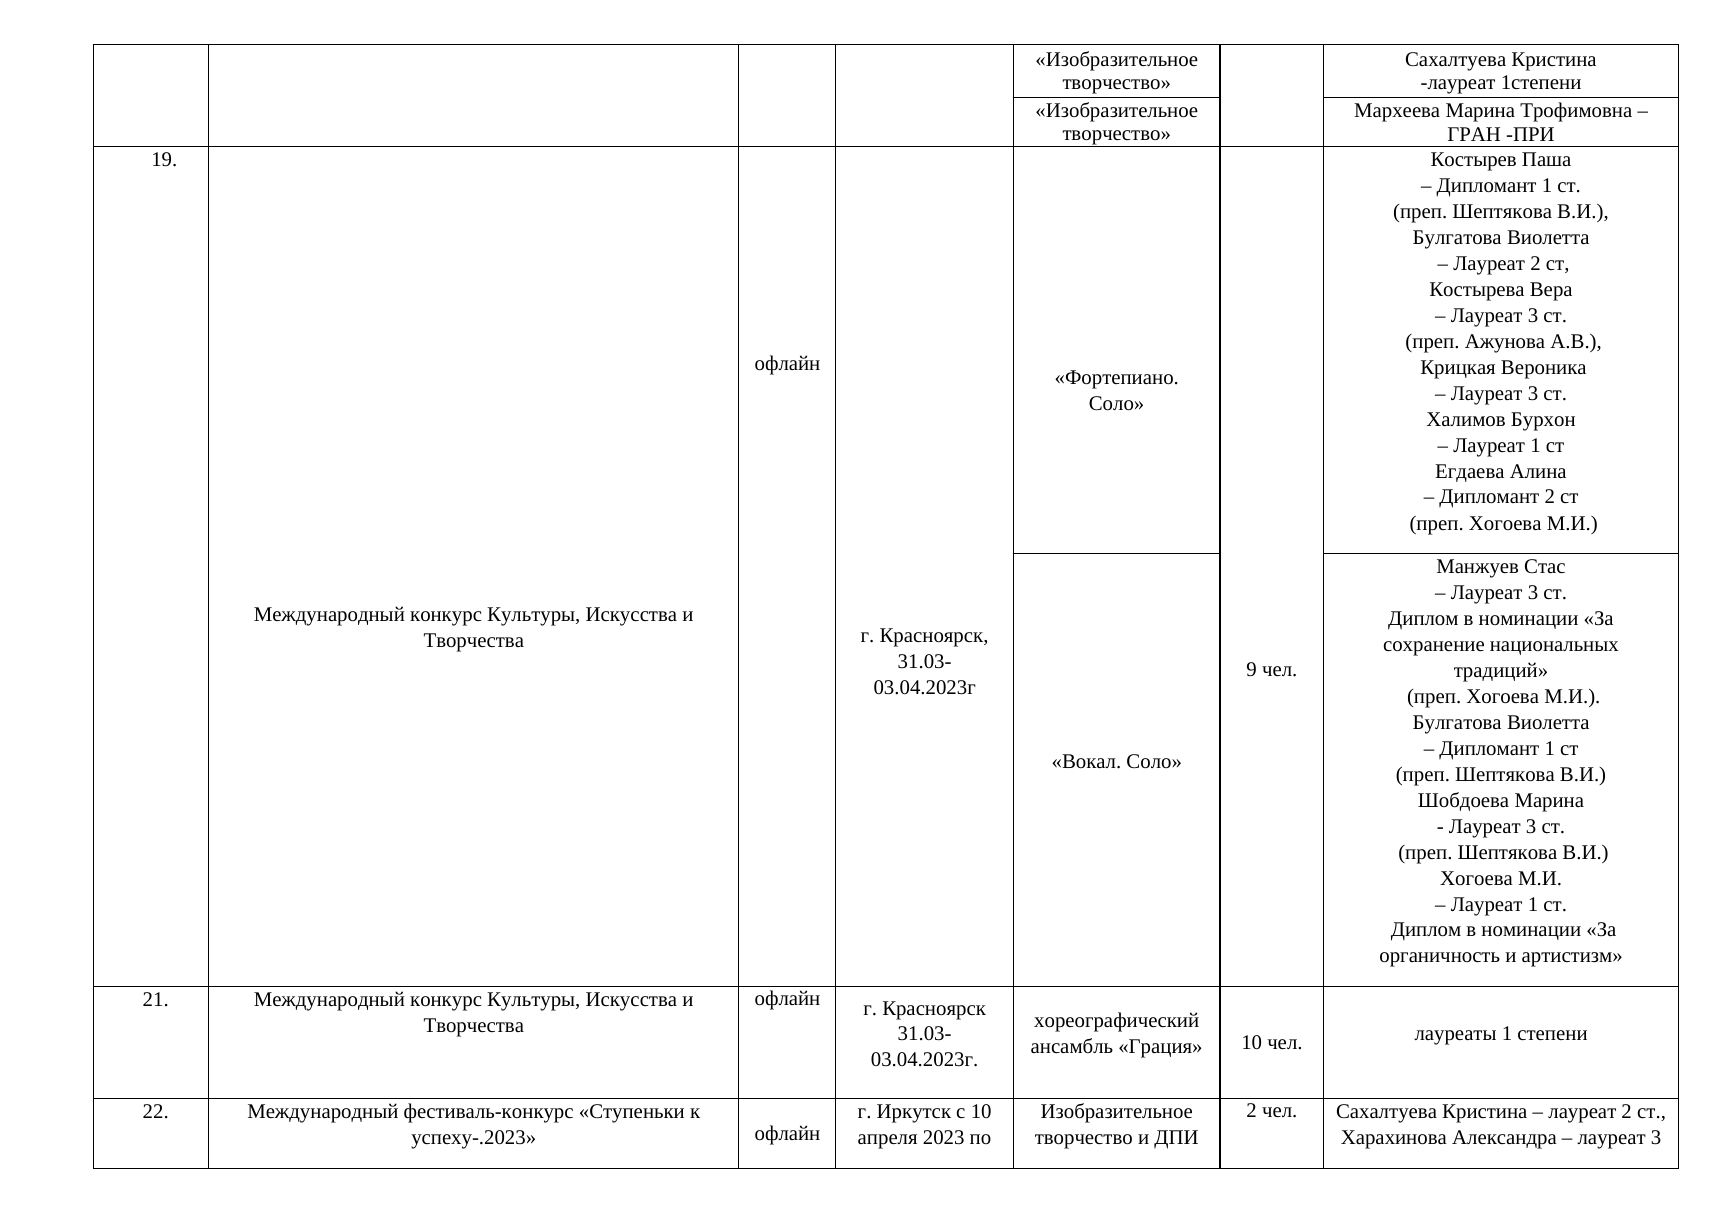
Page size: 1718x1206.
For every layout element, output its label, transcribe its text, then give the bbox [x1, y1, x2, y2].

table_cell г. Красноярск 31.03-03.04.2023г. [836, 987, 1013, 1098]
table_cell офлайн [739, 1099, 835, 1168]
table_cell [94, 147, 208, 986]
table_cell хореографический ансамбль «Грация» [1014, 987, 1219, 1098]
table_cell лауреаты 1 степени [1324, 987, 1678, 1098]
table_cell г. Красноярск, 31.03-03.04.2023г [836, 147, 1013, 986]
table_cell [1324, 1099, 1678, 1168]
table_cell Костырев Паша – Дипломант 1 ст. (преп. Шептякова В.И.), Булгатова Виолетта – Лауреат 2 ст, Костырева Вера – Лауреат 3 ст. (преп. Ажунова А.В.), Крицкая Вероника – Лауреат 3 ст. Халимов Бурхон – Лауреат 1 ст Егдаева Алина – Дипломант 2 ст (преп. Хогоева М.И.) [1324, 147, 1678, 553]
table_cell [209, 1099, 738, 1168]
table_cell Международный конкурс Культуры, Искусства и Творчества [209, 987, 738, 1098]
table_cell «Изобразительное творчество» [1014, 45, 1219, 97]
table_cell 2 чел. [1221, 1099, 1323, 1168]
table_cell «Изобразительное творчество» [1014, 98, 1219, 146]
table_cell Мархеева Марина Трофимовна – ГРАН -ПРИ [1324, 98, 1678, 146]
table_cell офлайн [739, 147, 835, 986]
table_cell «Вокал. Соло» [1014, 554, 1219, 986]
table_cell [836, 1099, 1013, 1168]
table_cell 10 чел. [1221, 987, 1323, 1098]
table_cell офлайн [739, 987, 835, 1098]
table_cell «Фортепиано. Соло» [1014, 147, 1219, 553]
table_cell 9 чел. [1221, 147, 1323, 986]
table_cell Манжуев Стас – Лауреат 3 ст. Диплом в номинации «За сохранение национальных традиций» (преп. Хогоева М.И.). Булгатова Виолетта – Дипломант 1 ст (преп. Шептякова В.И.) Шобдоева Марина - Лауреат 3 ст. (преп. Шептякова В.И.) Хогоева М.И. – Лауреат 1 ст. Диплом в номинации «За органичность и артистизм» [1324, 554, 1678, 986]
table_cell Сахалтуева Кристина -лауреат 1степени [1324, 45, 1678, 97]
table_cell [209, 147, 738, 986]
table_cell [1014, 1099, 1219, 1168]
table_cell [94, 1099, 208, 1168]
table_cell [94, 987, 208, 1098]
